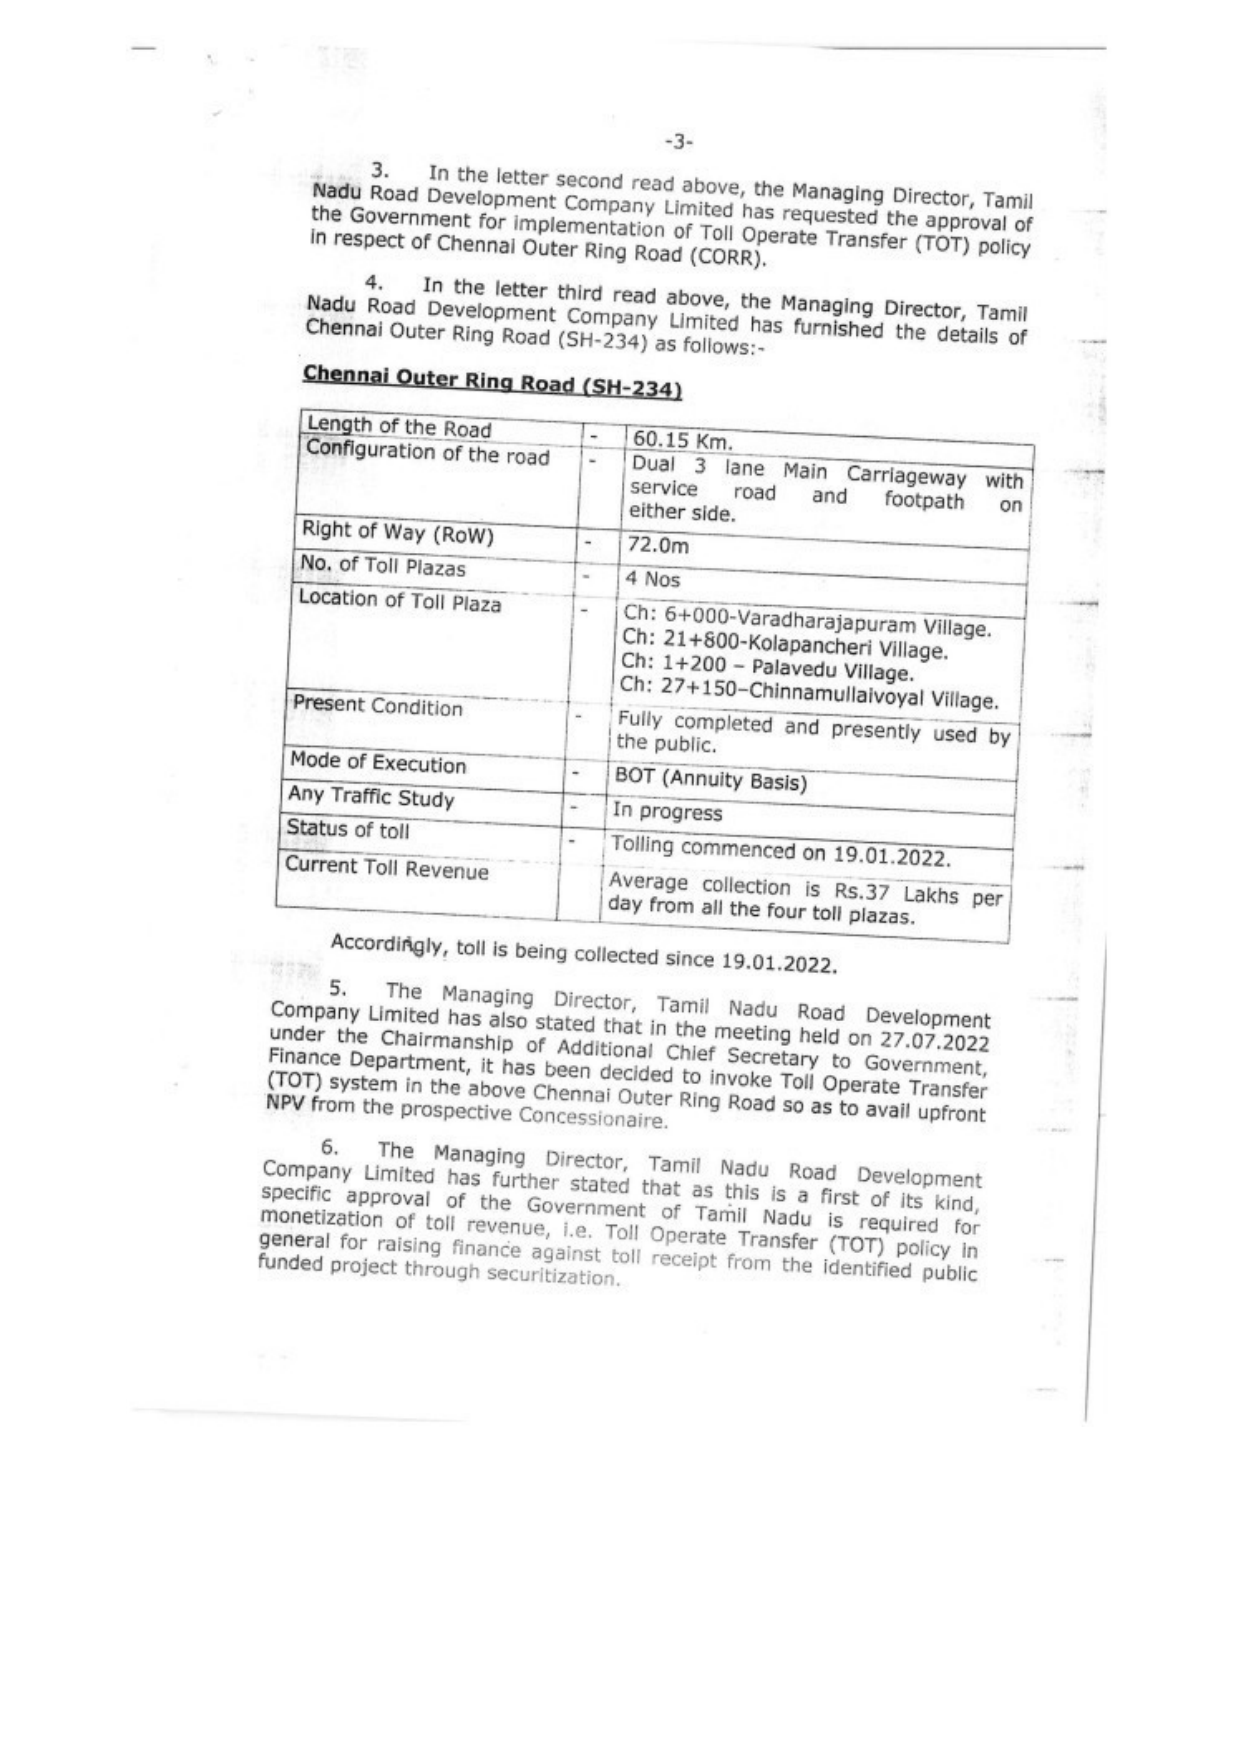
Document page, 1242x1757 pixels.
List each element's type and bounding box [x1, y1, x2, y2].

picture [125, 35, 1112, 1427]
